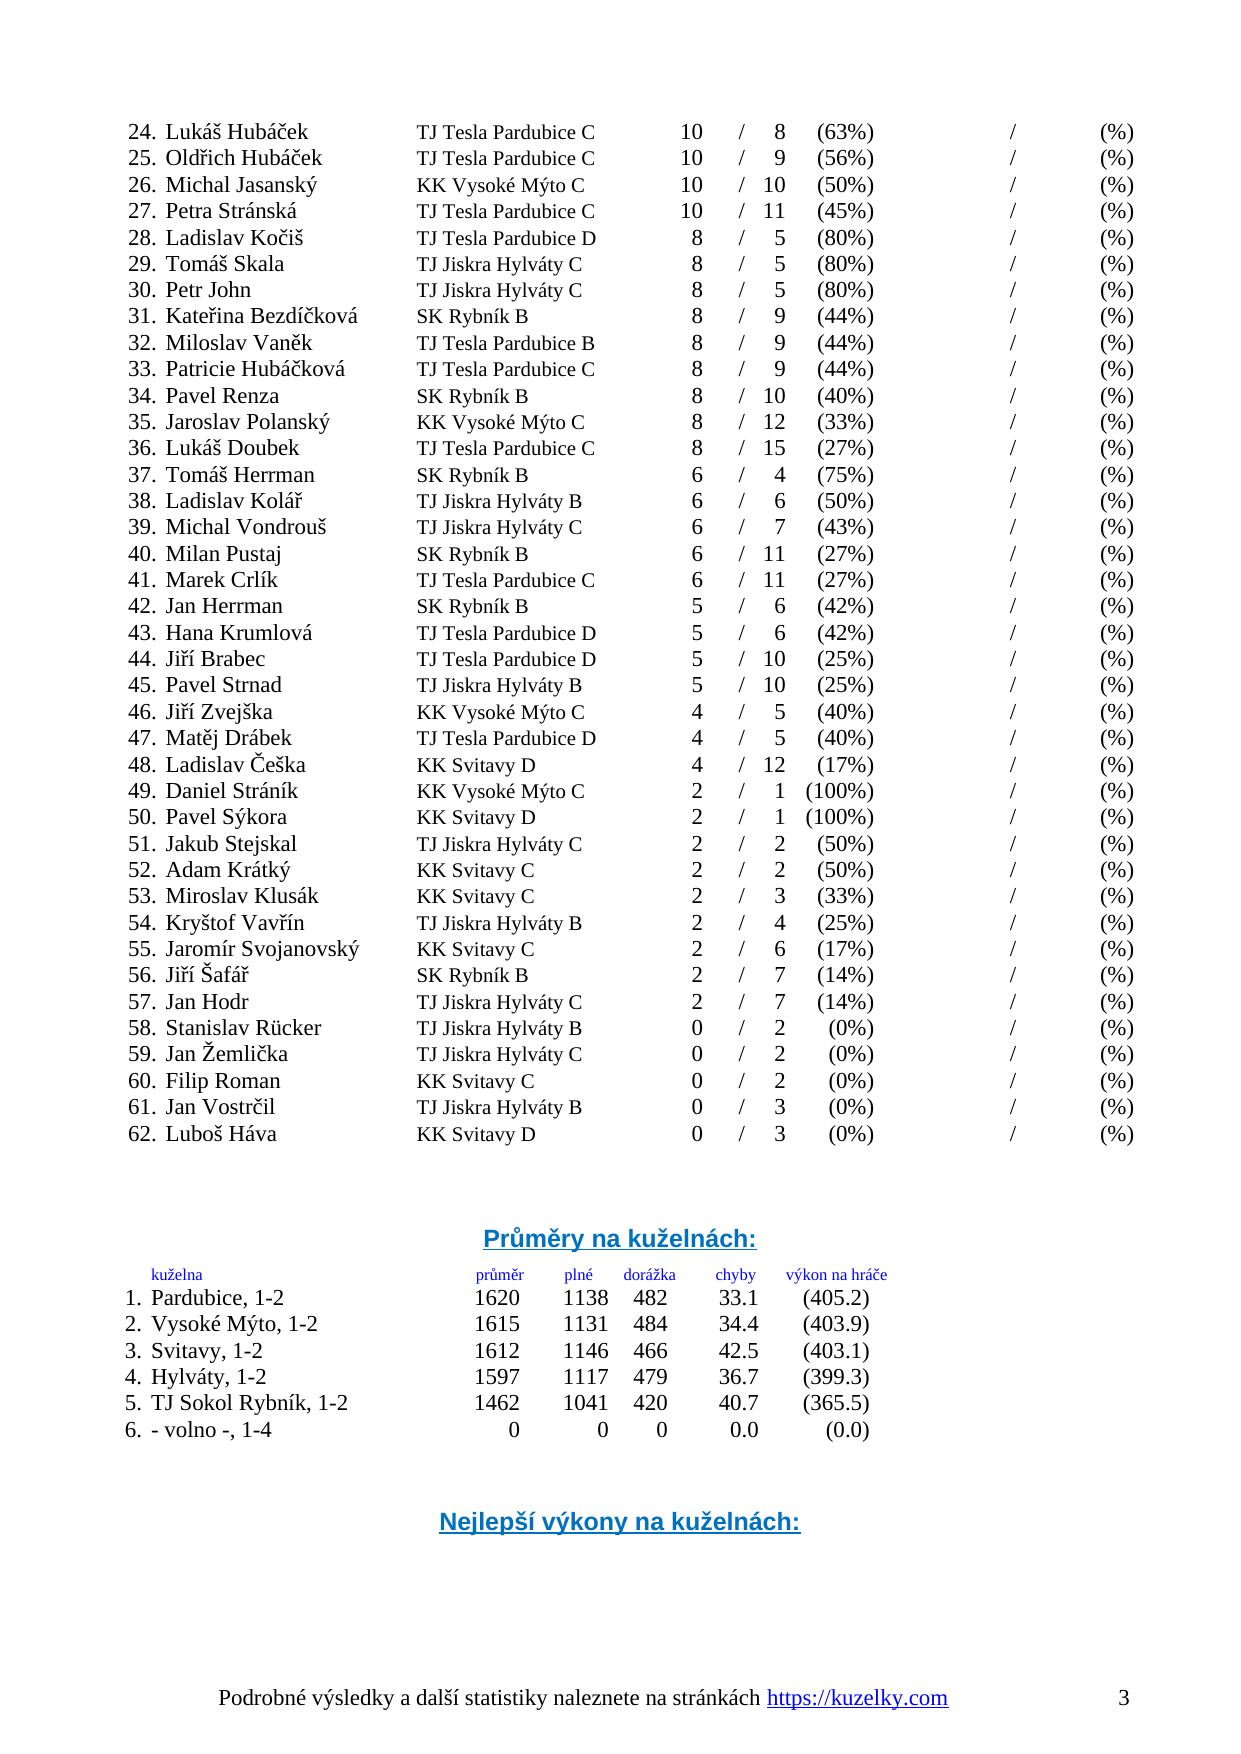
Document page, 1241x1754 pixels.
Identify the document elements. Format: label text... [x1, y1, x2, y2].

text 61. Jan Vostrčil TJ Jiskra Hylváty B 0 / 3 (0%) / (%) [106, 1093, 1134, 1119]
text 35. Jaroslav Polanský KK Vysoké Mýto C 8 / 12 (33%) / (%) [106, 408, 1134, 434]
text 45. Pavel Strnad TJ Jiskra Hylváty B 5 / 10 (25%) / (%) [106, 672, 1134, 698]
text 54. Kryštof Vavřín TJ Jiskra Hylváty B 2 / 4 (25%) / (%) [106, 909, 1134, 935]
text Nejlepší výkony na kuželnách: [94, 1507, 1145, 1536]
text 42. Jan Herrman SK Rybník B 5 / 6 (42%) / (%) [106, 592, 1134, 619]
text 1. Pardubice, 1-2 1620 1138 482 33.1 (405.2) [106, 1284, 1134, 1310]
text 31. Kateřina Bezdíčková SK Rybník B 8 / 9 (44%) / (%) [106, 303, 1134, 329]
text 51. Jakub Stejskal TJ Jiskra Hylváty C 2 / 2 (50%) / (%) [106, 830, 1134, 856]
text 53. Miroslav Klusák KK Svitavy C 2 / 3 (33%) / (%) [106, 882, 1134, 909]
text 2. Vysoké Mýto, 1-2 1615 1131 484 34.4 (403.9) [106, 1310, 1134, 1337]
text 50. Pavel Sýkora KK Svitavy D 2 / 1 (100%) / (%) [106, 803, 1134, 830]
text 33. Patricie Hubáčková TJ Tesla Pardubice C 8 / 9 (44%) / (%) [106, 355, 1134, 382]
text 5. TJ Sokol Rybník, 1-2 1462 1041 420 40.7 (365.5) [106, 1389, 1134, 1416]
text 48. Ladislav Češka KK Svitavy D 4 / 12 (17%) / (%) [106, 751, 1134, 777]
text 39. Michal Vondrouš TJ Jiskra Hylváty C 6 / 7 (43%) / (%) [106, 513, 1134, 540]
text 6. - volno -, 1-4 0 0 0 0.0 (0.0) [106, 1416, 1134, 1442]
text 26. Michal Jasanský KK Vysoké Mýto C 10 / 10 (50%) / (%) [106, 171, 1134, 197]
text Průměry na kuželnách: [94, 1224, 1145, 1252]
text 57. Jan Hodr TJ Jiskra Hylváty C 2 / 7 (14%) / (%) [106, 988, 1134, 1014]
text 62. Luboš Háva KK Svitavy D 0 / 3 (0%) / (%) [106, 1119, 1134, 1146]
text 41. Marek Crlík TJ Tesla Pardubice C 6 / 11 (27%) / (%) [106, 566, 1134, 592]
text 27. Petra Stránská TJ Tesla Pardubice C 10 / 11 (45%) / (%) [106, 197, 1134, 223]
text 30. Petr John TJ Jiskra Hylváty C 8 / 5 (80%) / (%) [106, 276, 1134, 303]
text 29. Tomáš Skala TJ Jiskra Hylváty C 8 / 5 (80%) / (%) [106, 250, 1134, 276]
text kuželna průměr plné dorážka chyby výkon na hráče [106, 1265, 1134, 1284]
text 58. Stanislav Rücker TJ Jiskra Hylváty B 0 / 2 (0%) / (%) [106, 1014, 1134, 1041]
text 56. Jiří Šafář SK Rybník B 2 / 7 (14%) / (%) [106, 961, 1134, 988]
text 40. Milan Pustaj SK Rybník B 6 / 11 (27%) / (%) [106, 540, 1134, 566]
text 46. Jiří Zvejška KK Vysoké Mýto C 4 / 5 (40%) / (%) [106, 698, 1134, 724]
text 44. Jiří Brabec TJ Tesla Pardubice D 5 / 10 (25%) / (%) [106, 645, 1134, 672]
text 37. Tomáš Herrman SK Rybník B 6 / 4 (75%) / (%) [106, 461, 1134, 487]
text 38. Ladislav Kolář TJ Jiskra Hylváty B 6 / 6 (50%) / (%) [106, 487, 1134, 513]
text 43. Hana Krumlová TJ Tesla Pardubice D 5 / 6 (42%) / (%) [106, 619, 1134, 645]
text 60. Filip Roman KK Svitavy C 0 / 2 (0%) / (%) [106, 1067, 1134, 1093]
text 52. Adam Krátký KK Svitavy C 2 / 2 (50%) / (%) [106, 856, 1134, 882]
text 55. Jaromír Svojanovský KK Svitavy C 2 / 6 (17%) / (%) [106, 935, 1134, 961]
text 47. Matěj Drábek TJ Tesla Pardubice D 4 / 5 (40%) / (%) [106, 724, 1134, 751]
text 4. Hylváty, 1-2 1597 1117 479 36.7 (399.3) [106, 1363, 1134, 1389]
text 59. Jan Žemlička TJ Jiskra Hylváty C 0 / 2 (0%) / (%) [106, 1041, 1134, 1067]
text 28. Ladislav Kočiš TJ Tesla Pardubice D 8 / 5 (80%) / (%) [106, 223, 1134, 250]
text 49. Daniel Stráník KK Vysoké Mýto C 2 / 1 (100%) / (%) [106, 777, 1134, 803]
text 24. Lukáš Hubáček TJ Tesla Pardubice C 10 / 8 (63%) / (%) [106, 118, 1134, 144]
text 3. Svitavy, 1-2 1612 1146 466 42.5 (403.1) [106, 1337, 1134, 1363]
text 32. Miloslav Vaněk TJ Tesla Pardubice B 8 / 9 (44%) / (%) [106, 329, 1134, 355]
text 25. Oldřich Hubáček TJ Tesla Pardubice C 10 / 9 (56%) / (%) [106, 144, 1134, 171]
text 34. Pavel Renza SK Rybník B 8 / 10 (40%) / (%) [106, 382, 1134, 408]
text 36. Lukáš Doubek TJ Tesla Pardubice C 8 / 15 (27%) / (%) [106, 434, 1134, 461]
